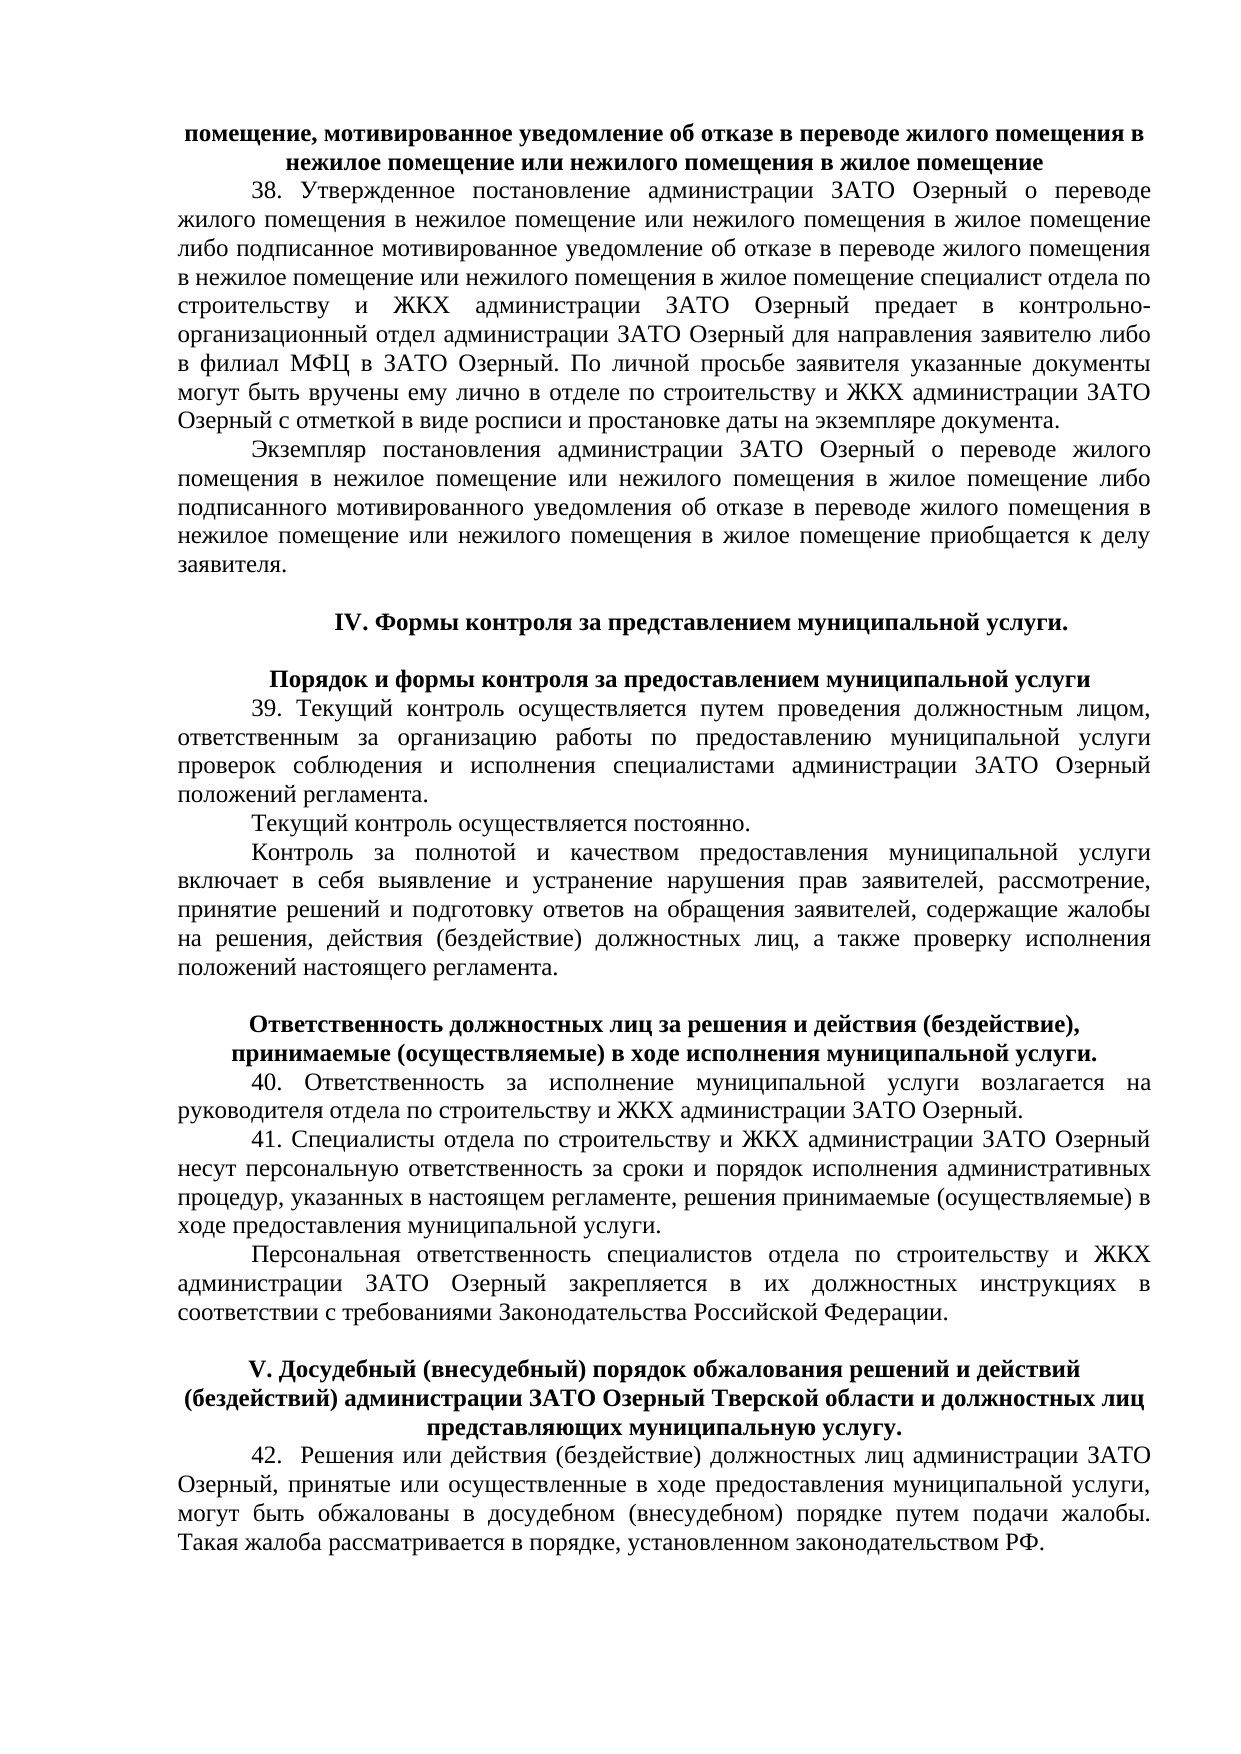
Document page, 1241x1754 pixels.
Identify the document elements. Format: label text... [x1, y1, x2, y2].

text 39. Текущий контроль осуществляется путем проведения должностным лицом, ответственным за организацию работы по предоставлению муниципальной услуги проверок соблюдения и исполнения специалистами администрации ЗАТО Озерный положений регламента. [177, 693, 1152, 808]
text IV. Формы контроля за представлением муниципальной услуги. [177, 607, 1152, 636]
text Ответственность должностных лиц за решения и действия (бездействие), принимаемые (осуществляемые) в ходе исполнения муниципальной услуги. [177, 1009, 1152, 1067]
text Контроль за полнотой и качеством предоставления муниципальной услуги включает в себя выявление и устранение нарушения прав заявителей, рассмотрение, принятие решений и подготовку ответов на обращения заявителей, содержащие жалобы на решения, действия (бездействие) должностных лиц, а также проверку исполнения положений настоящего регламента. [177, 837, 1152, 981]
text 40. Ответственность за исполнение муниципальной услуги возлагается на руководителя отдела по строительству и ЖКХ администрации ЗАТО Озерный. [177, 1067, 1152, 1124]
text 42. Решения или действия (бездействие) должностных лиц администрации ЗАТО Озерный, принятые или осуществленные в ходе предоставления муниципальной услуги, могут быть обжалованы в досудебном (внесудебном) порядке путем подачи жалобы. Такая жалоба рассматривается в порядке, установленном законодательством РФ. [177, 1441, 1152, 1556]
text Текущий контроль осуществляется постоянно. [177, 808, 1152, 837]
text Порядок и формы контроля за предоставлением муниципальной услуги [177, 664, 1152, 693]
text V. Досудебный (внесудебный) порядок обжалования решений и действий (бездействий) администрации ЗАТО Озерный Тверской области и должностных лиц представляющих муниципальную услугу. [177, 1354, 1152, 1441]
text Персональная ответственность специалистов отдела по строительству и ЖКХ администрации ЗАТО Озерный закрепляется в их должностных инструкциях в соответствии с требованиями Законодательства Российской Федерации. [177, 1239, 1152, 1326]
text 38. Утвержденное постановление администрации ЗАТО Озерный о переводе жилого помещения в нежилое помещение или нежилого помещения в жилое помещение либо подписанное мотивированное уведомление об отказе в переводе жилого помещения в нежилое помещение или нежилого помещения в жилое помещение специалист отдела по строительству и ЖКХ администрации ЗАТО Озерный предает в контрольно-организационный отдел администрации ЗАТО Озерный для направления заявителю либо в филиал МФЦ в ЗАТО Озерный. По личной просьбе заявителя указанные документы могут быть вручены ему лично в отделе по строительству и ЖКХ администрации ЗАТО Озерный с отметкой в виде росписи и простановке даты на экземпляре документа. [177, 176, 1152, 434]
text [177, 118, 1152, 176]
text Экземпляр постановления администрации ЗАТО Озерный о переводе жилого помещения в нежилое помещение или нежилого помещения в жилое помещение либо подписанного мотивированного уведомления об отказе в переводе жилого помещения в нежилое помещение или нежилого помещения в жилое помещение приобщается к делу заявителя. [177, 434, 1152, 578]
text 41. Специалисты отдела по строительству и ЖКХ администрации ЗАТО Озерный несут персональную ответственность за сроки и порядок исполнения административных процедур, указанных в настоящем регламенте, решения принимаемые (осуществляемые) в ходе предоставления муниципальной услуги. [177, 1124, 1152, 1239]
